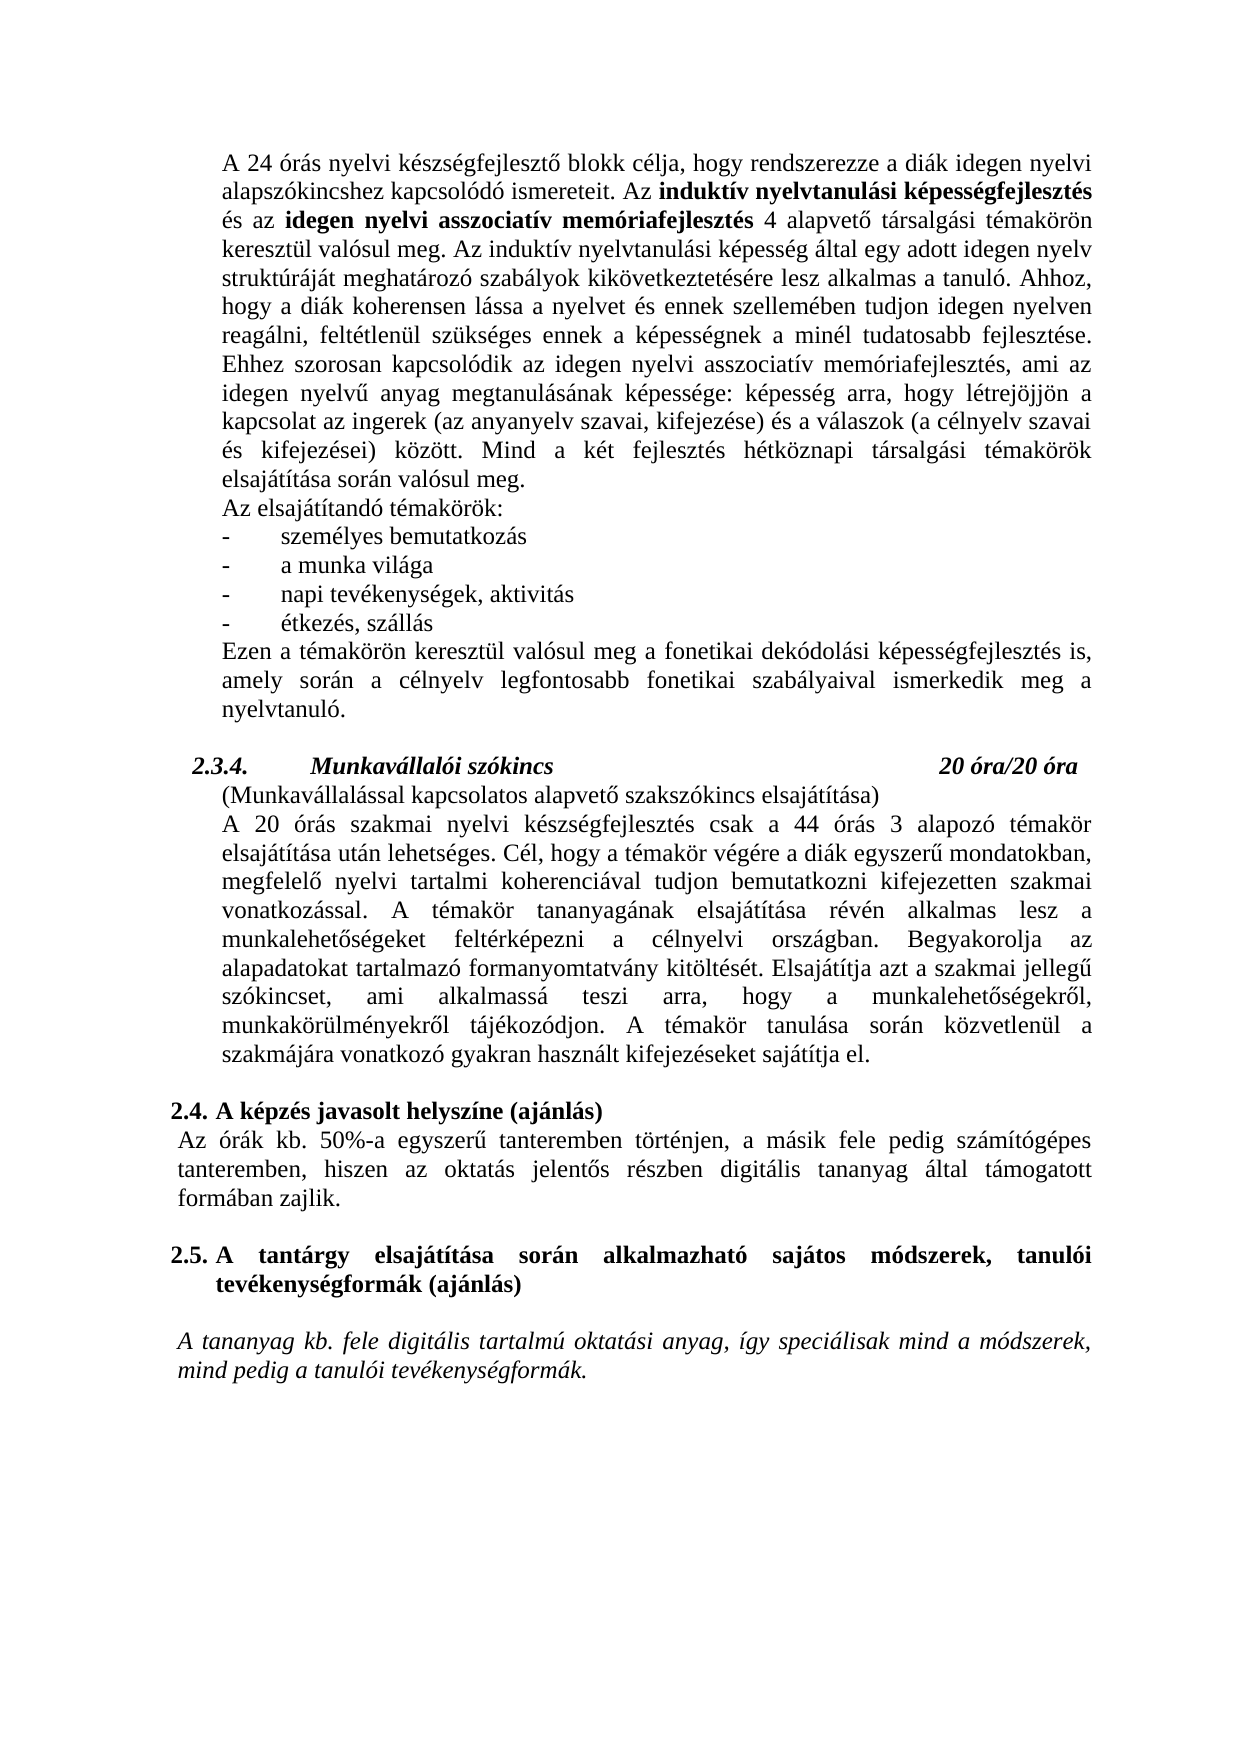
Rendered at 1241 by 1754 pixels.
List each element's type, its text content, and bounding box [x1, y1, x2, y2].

text Az elsajátítandó témakörök: [222, 493, 1093, 521]
text - személyes bemutatkozás [222, 521, 1093, 550]
text - a munka világa [222, 550, 1093, 579]
text - étkezés, szállás [222, 608, 1093, 636]
list A képzés javasolt helyszíne (ajánlás) [170, 1096, 1093, 1125]
list Munkavállalói szókincs 20 óra/20 óra [192, 751, 1093, 780]
text (Munkavállalással kapcsolatos alapvető szakszókincs elsajátítása) [222, 780, 1093, 809]
text - napi tevékenységek, aktivitás [222, 579, 1093, 608]
text A 24 órás nyelvi készségfejlesztő blokk célja, hogy rendszerezze a diák idegen nyelvi alapszókincshez kapcsolódó ismereteit. Az induktív nyelvtanulási képességfejlesztés és az idegen nyelvi asszociatív memóriafejlesztés 4 alapvető társalgási témakörön keresztül valósul meg. Az induktív nyelvtanulási képesség által egy adott idegen nyelv struktúráját meghatározó szabályok kikövetkeztetésére lesz alkalmas a tanuló. Ahhoz, hogy a diák koherensen lássa a nyelvet és ennek szellemében tudjon idegen nyelven reagálni, feltétlenül szükséges ennek a képességnek a minél tudatosabb fejlesztése. Ehhez szorosan kapcsolódik az idegen nyelvi asszociatív memóriafejlesztés, ami az idegen nyelvű anyag megtanulásának képessége: képesség arra, hogy létrejöjjön a kapcsolat az ingerek (az anyanyelv szavai, kifejezése) és a válaszok (a célnyelv szavai és kifejezései) között. Mind a két fejlesztés hétköznapi társalgási témakörök elsajátítása során valósul meg. [222, 148, 1093, 493]
text Az órák kb. 50%-a egyszerű tanteremben történjen, a másik fele pedig számítógépes tanteremben, hiszen az oktatás jelentős részben digitális tananyag által támogatott formában zajlik. [177, 1125, 1093, 1211]
text A tananyag kb. fele digitális tartalmú oktatási anyag, így speciálisak mind a módszerek, mind pedig a tanulói tevékenységformák. [177, 1326, 1093, 1384]
text Ezen a témakörön keresztül valósul meg a fonetikai dekódolási képességfejlesztés is, amely során a célnyelv legfontosabb fonetikai szabályaival ismerkedik meg a nyelvtanuló. [222, 636, 1093, 723]
list A tantárgy elsajátítása során alkalmazható sajátos módszerek, tanulói tevékenységformák (ajánlás) [170, 1240, 1093, 1298]
text A 20 órás szakmai nyelvi készségfejlesztés csak a 44 órás 3 alapozó témakör elsajátítása után lehetséges. Cél, hogy a témakör végére a diák egyszerű mondatokban, megfelelő nyelvi tartalmi koherenciával tudjon bemutatkozni kifejezetten szakmai vonatkozással. A témakör tananyagának elsajátítása révén alkalmas lesz a munkalehetőségeket feltérképezni a célnyelvi országban. Begyakorolja az alapadatokat tartalmazó formanyomtatvány kitöltését. Elsajátítja azt a szakmai jellegű szókincset, ami alkalmassá teszi arra, hogy a munkalehetőségekről, munkakörülményekről tájékozódjon. A témakör tanulása során közvetlenül a szakmájára vonatkozó gyakran használt kifejezéseket sajátítja el. [222, 809, 1093, 1068]
